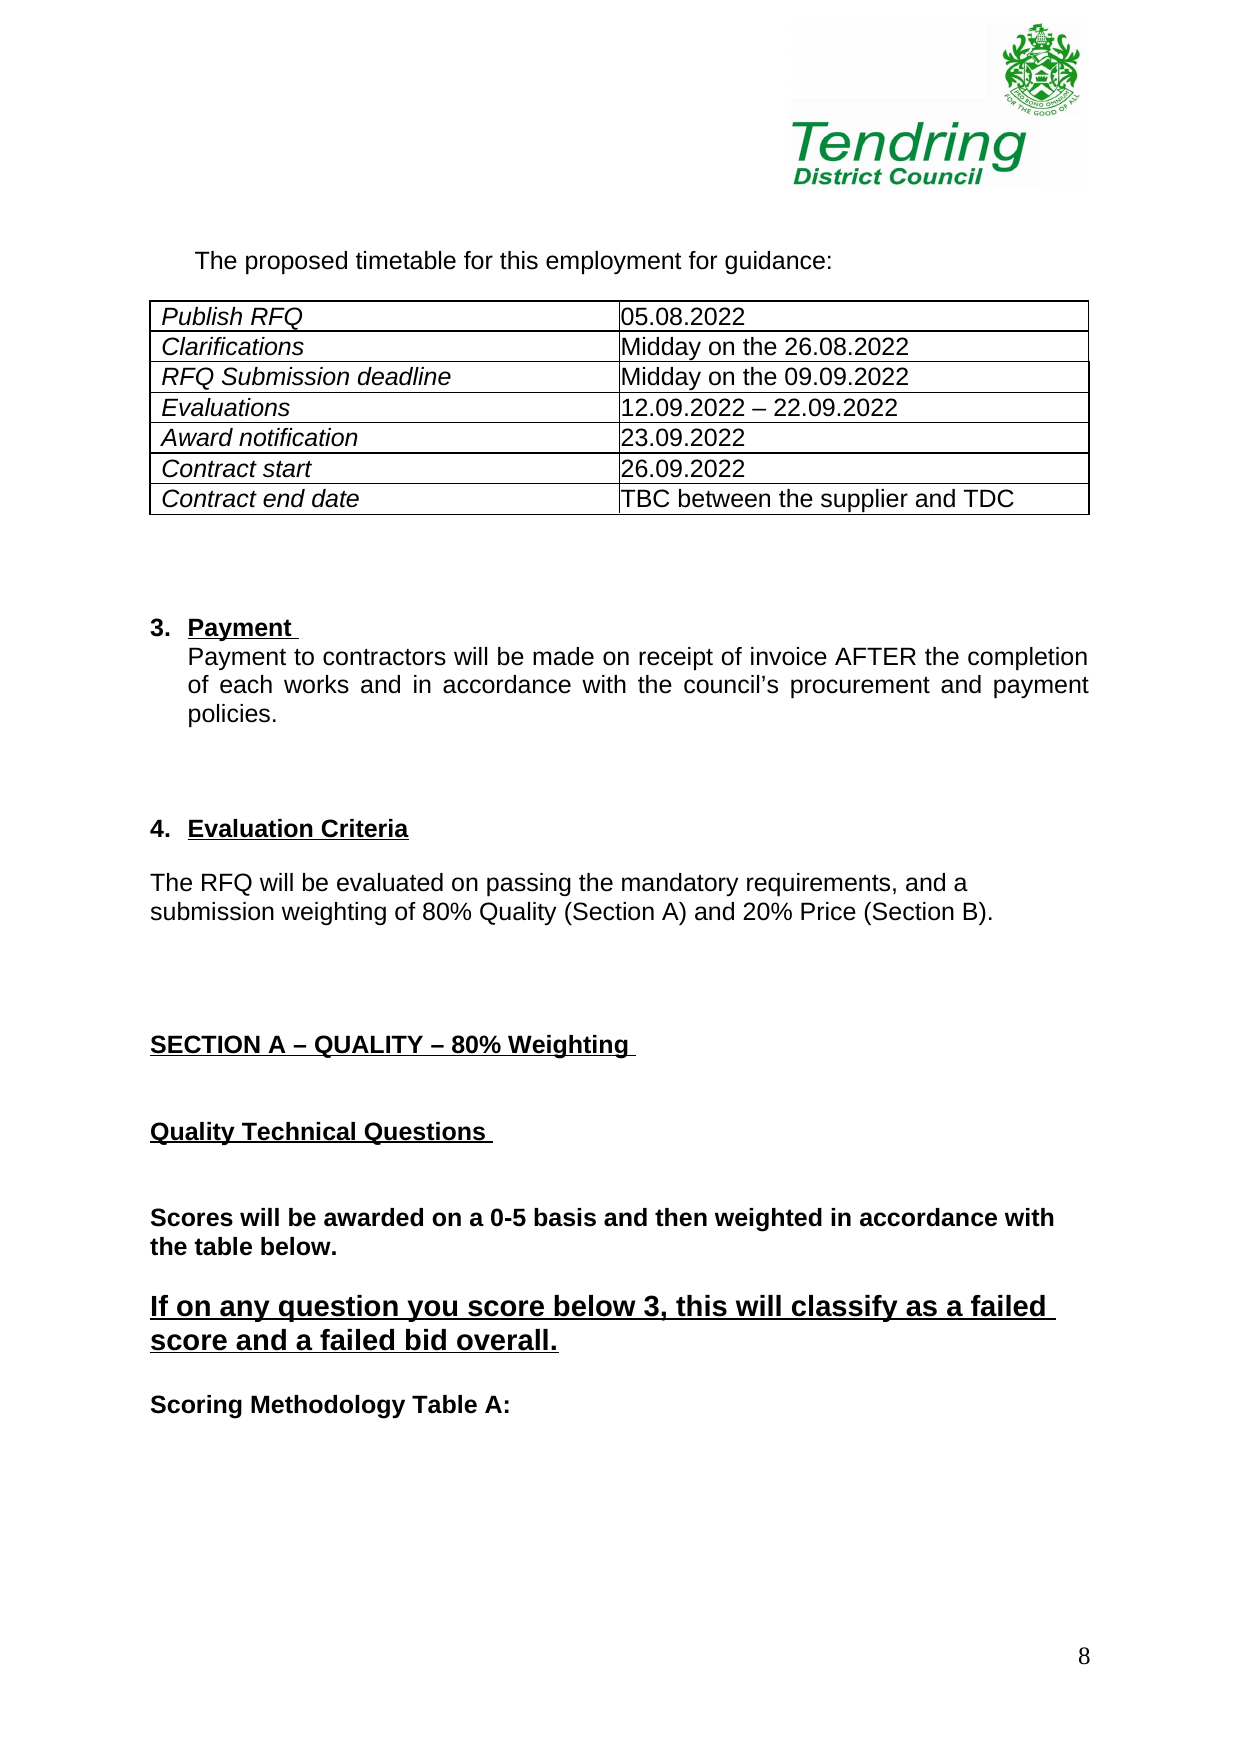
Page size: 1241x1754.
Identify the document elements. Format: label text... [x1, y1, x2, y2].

table_cell Award notification [151, 423, 619, 452]
list Evaluation Criteria [150, 814, 1090, 843]
text The proposed timetable for this employment for guidance: [194, 246, 1090, 275]
table_cell Midday on the 09.09.2022 [620, 362, 1088, 392]
list Payment [150, 613, 1090, 641]
text The RFQ will be evaluated on passing the mandatory requirements, and a submission weighting of 80% Quality (Section A) and 20% Price (Section B). [150, 868, 1090, 925]
text Scoring Methodology Table A: [150, 1390, 1090, 1418]
text If on any question you score below 3, this will classify as a failed score and a failed bid overall. [150, 1289, 1090, 1356]
table_header Publish RFQ [151, 302, 619, 330]
table_cell 12.09.2022 – 22.09.2022 [620, 393, 1088, 422]
table_cell RFQ Submission deadline [151, 362, 619, 392]
text Scores will be awarded on a 0-5 basis and then weighted in accordance with the table below. [150, 1203, 1090, 1260]
table_header 05.08.2022 [620, 302, 1088, 330]
table_cell Contract end date [151, 484, 619, 513]
text SECTION A – QUALITY – 80% Weighting [150, 1030, 1090, 1059]
text Quality Technical Questions [150, 1117, 1090, 1145]
table_cell 26.09.2022 [620, 454, 1088, 482]
table_cell TBC between the supplier and TDC [620, 484, 1088, 513]
table_cell 23.09.2022 [620, 423, 1088, 452]
table_cell Clarifications [151, 332, 619, 361]
table_cell Midday on the 26.08.2022 [620, 332, 1088, 361]
table_cell Evaluations [151, 393, 619, 422]
table_cell Contract start [151, 454, 619, 482]
picture [787, 14, 1091, 189]
list Payment to contractors will be made on receipt of invoice AFTER the completion of each works and in accordance with the council’s procurement and payment policies. [187, 641, 1090, 728]
